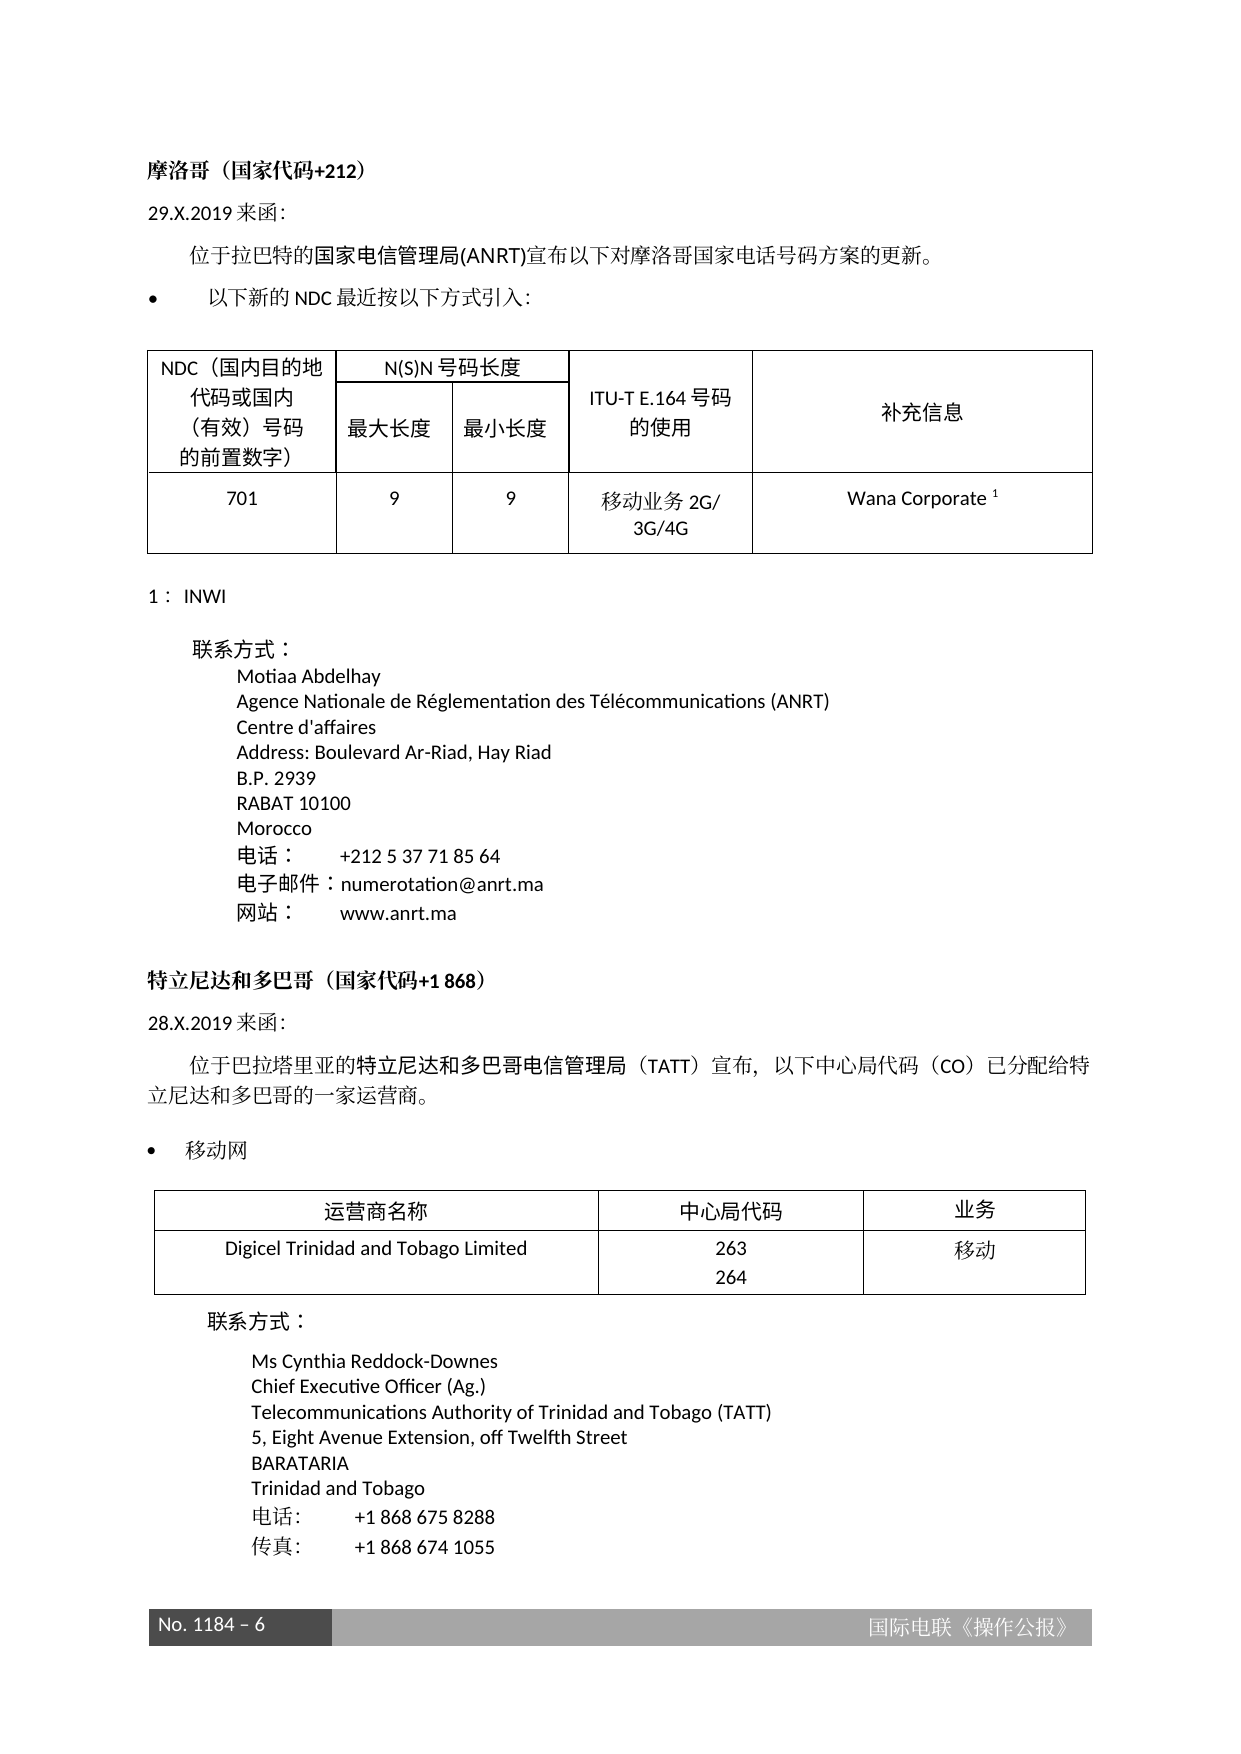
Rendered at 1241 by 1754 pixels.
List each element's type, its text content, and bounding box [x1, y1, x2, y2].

text 特立尼达和多巴哥（国家代码+1 868） [148, 964, 1092, 994]
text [148, 1348, 1092, 1561]
table_header NDC（国内目的地 代码或国内 （有效）号码 的前置数字） [148, 351, 335, 472]
table_cell 最小长度 [453, 383, 568, 472]
table_header 补充信息 [753, 351, 1092, 472]
table_cell 701 [148, 473, 336, 553]
text 位于巴拉塔里亚的特立尼达和多巴哥电信管理局（TATT）宣布，以下中心局代码（CO）已分配给特立尼达和多巴哥的一家运营商。 [148, 1049, 1092, 1109]
text 联系方式： [148, 635, 1092, 663]
table_cell 移动业务2G/3G/4G [569, 473, 752, 553]
table_header 中心局代码 [599, 1191, 863, 1229]
table_cell 最大长度 [337, 383, 452, 472]
table_header N(S)N号码长度 [337, 351, 568, 381]
text Motiaa Abdelhay Agence Nationale de Réglementation des Télécommunications (ANRT) Centre d'affaires Address: Boulevard Ar-Riad, Hay Riad B.P. 2939 RABAT 10100 Morocco 电话： +212 5 37 71 85 64 电子邮件：numerotation@anrt.ma 网站： www.anrt.ma [148, 663, 1092, 926]
table_cell 9 [453, 473, 568, 553]
text 位于拉巴特的国家电信管理局(ANRT)宣布以下对摩洛哥国家电话号码方案的更新。 [148, 239, 1092, 269]
text 1 ：INWI [148, 579, 1092, 609]
table_header 业务 [864, 1191, 1085, 1229]
text 摩洛哥（国家代码+212） [148, 154, 1092, 184]
text 联系方式： [148, 1307, 1092, 1336]
table_cell Digicel Trinidad and Tobago Limited [155, 1231, 598, 1294]
table_cell Wana Corporate 1 [753, 473, 1092, 553]
table_cell 移动 [864, 1231, 1085, 1294]
text • 以下新的NDC最近按以下方式引入： [148, 282, 1092, 312]
list 移动网 [148, 1134, 1092, 1164]
table_header 运营商名称 [155, 1191, 598, 1229]
table_cell 263 264 [599, 1231, 863, 1294]
text 28.X.2019来函： [148, 1007, 1092, 1037]
text 29.X.2019来函： [148, 197, 1092, 227]
table_header ITU-T E.164号码的使用 [570, 351, 752, 472]
table_cell 9 [337, 473, 452, 553]
